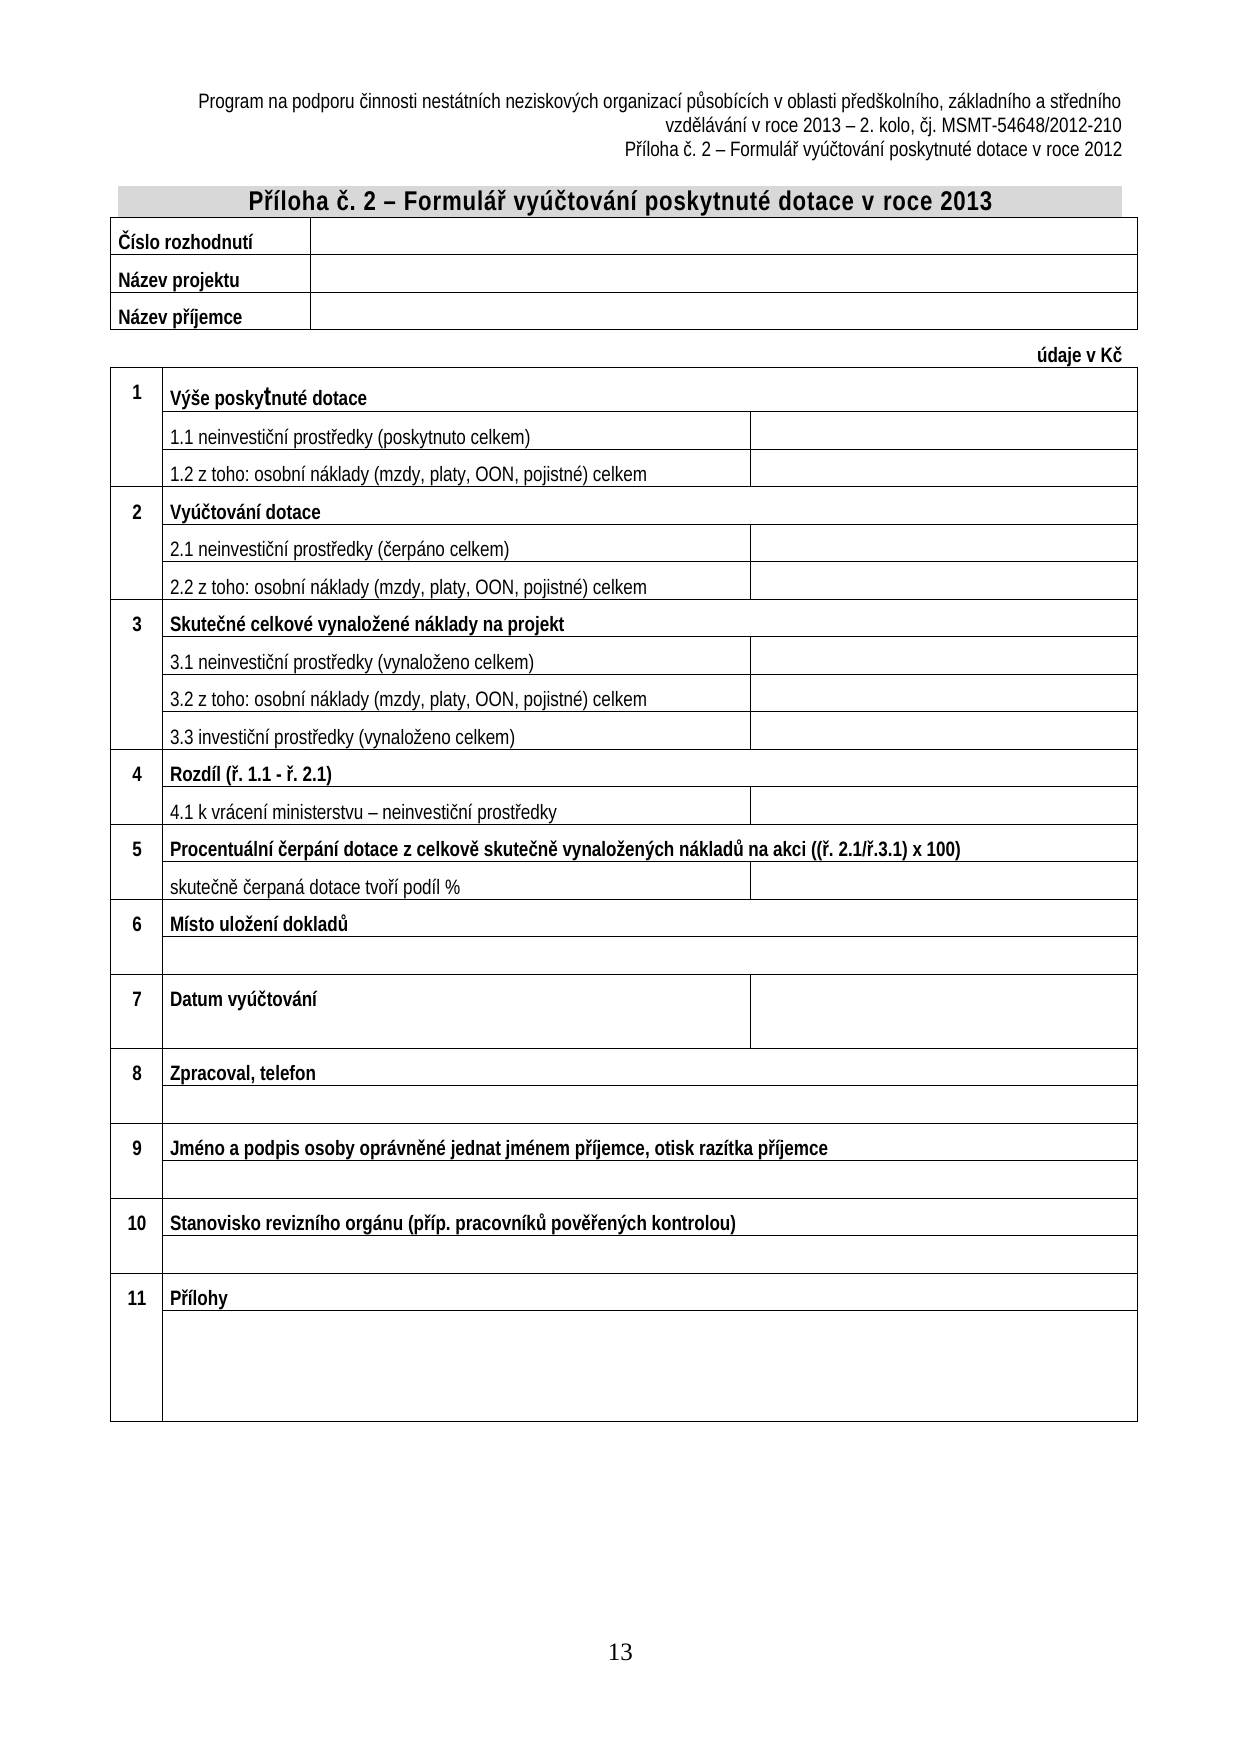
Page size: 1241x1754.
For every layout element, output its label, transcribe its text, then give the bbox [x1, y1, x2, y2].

table_cell 7 [111, 975, 162, 1048]
table_cell 9 [111, 1124, 162, 1198]
table_cell [751, 862, 1137, 899]
table_cell 4.1 k vrácení ministerstvu – neinvestiční prostředky [163, 787, 750, 824]
table_header Číslo rozhodnutí [111, 218, 310, 254]
table_cell 5 [111, 825, 162, 899]
table_cell 1.1 neinvestiční prostředky (poskytnuto celkem) [163, 412, 750, 449]
table_cell [751, 637, 1137, 674]
table_header 1 [111, 368, 162, 486]
table_cell [751, 975, 1137, 1048]
table_cell [751, 562, 1137, 599]
table_cell [751, 412, 1137, 449]
table_cell 3.3 investiční prostředky (vynaloženo celkem) [163, 712, 750, 749]
table_cell [163, 937, 1137, 974]
table_cell [751, 712, 1137, 749]
table_cell 4 [111, 750, 162, 824]
table_cell [311, 255, 1137, 292]
table_cell [163, 1086, 1137, 1123]
table_cell [311, 293, 1137, 329]
table_cell 8 [111, 1049, 162, 1123]
subtitle Příloha č. 2 – Formulář vyúčtování poskytnuté dotace v roce 2013 [118, 186, 1122, 217]
table_cell Procentuální čerpání dotace z celkově skutečně vynaložených nákladů na akci ((ř. 2.1/ř.3.1) x 100) [163, 825, 1137, 861]
table_cell Jméno a podpis osoby oprávněné jednat jménem příjemce, otisk razítka příjemce [163, 1124, 1137, 1160]
table_cell [751, 675, 1137, 711]
table_cell 2.2 z toho: osobní náklady (mzdy, platy, OON, pojistné) celkem [163, 562, 750, 599]
table_cell 10 [111, 1199, 162, 1273]
table_cell Název projektu [111, 255, 310, 292]
table_cell Vyúčtování dotace [163, 487, 1137, 524]
table_cell 2.1 neinvestiční prostředky (čerpáno celkem) [163, 525, 750, 561]
table_cell [751, 450, 1137, 486]
table_cell Přílohy [163, 1274, 1137, 1310]
table_cell 3.1 neinvestiční prostředky (vynaloženo celkem) [163, 637, 750, 674]
table_cell Rozdíl (ř. 1.1 - ř. 2.1) [163, 750, 1137, 786]
table_cell Místo uložení dokladů [163, 900, 1137, 936]
table_cell [163, 1236, 1137, 1273]
table_cell [751, 787, 1137, 824]
table_cell Skutečné celkové vynaložené náklady na projekt [163, 600, 1137, 636]
table_cell 3 [111, 600, 162, 749]
table_cell Stanovisko revizního orgánu (příp. pracovníků pověřených kontrolou) [163, 1199, 1137, 1235]
table_cell Zpracoval, telefon [163, 1049, 1137, 1085]
table_cell [163, 1311, 1137, 1421]
table_cell Datum vyúčtování [163, 975, 750, 1048]
table_cell Název příjemce [111, 293, 310, 329]
table_cell 6 [111, 900, 162, 974]
table_header [311, 218, 1137, 254]
table_cell [751, 525, 1137, 561]
table_cell [163, 1161, 1137, 1198]
table_cell 1.2 z toho: osobní náklady (mzdy, platy, OON, pojistné) celkem [163, 450, 750, 486]
table_cell 11 [111, 1274, 162, 1421]
table_cell 3.2 z toho: osobní náklady (mzdy, platy, OON, pojistné) celkem [163, 675, 750, 711]
table_cell skutečně čerpaná dotace tvoří podíl % [163, 862, 750, 899]
table_header Výše poskytnuté dotace [163, 368, 1137, 411]
table_cell 2 [111, 487, 162, 599]
text údaje v Kč [118, 343, 1122, 367]
